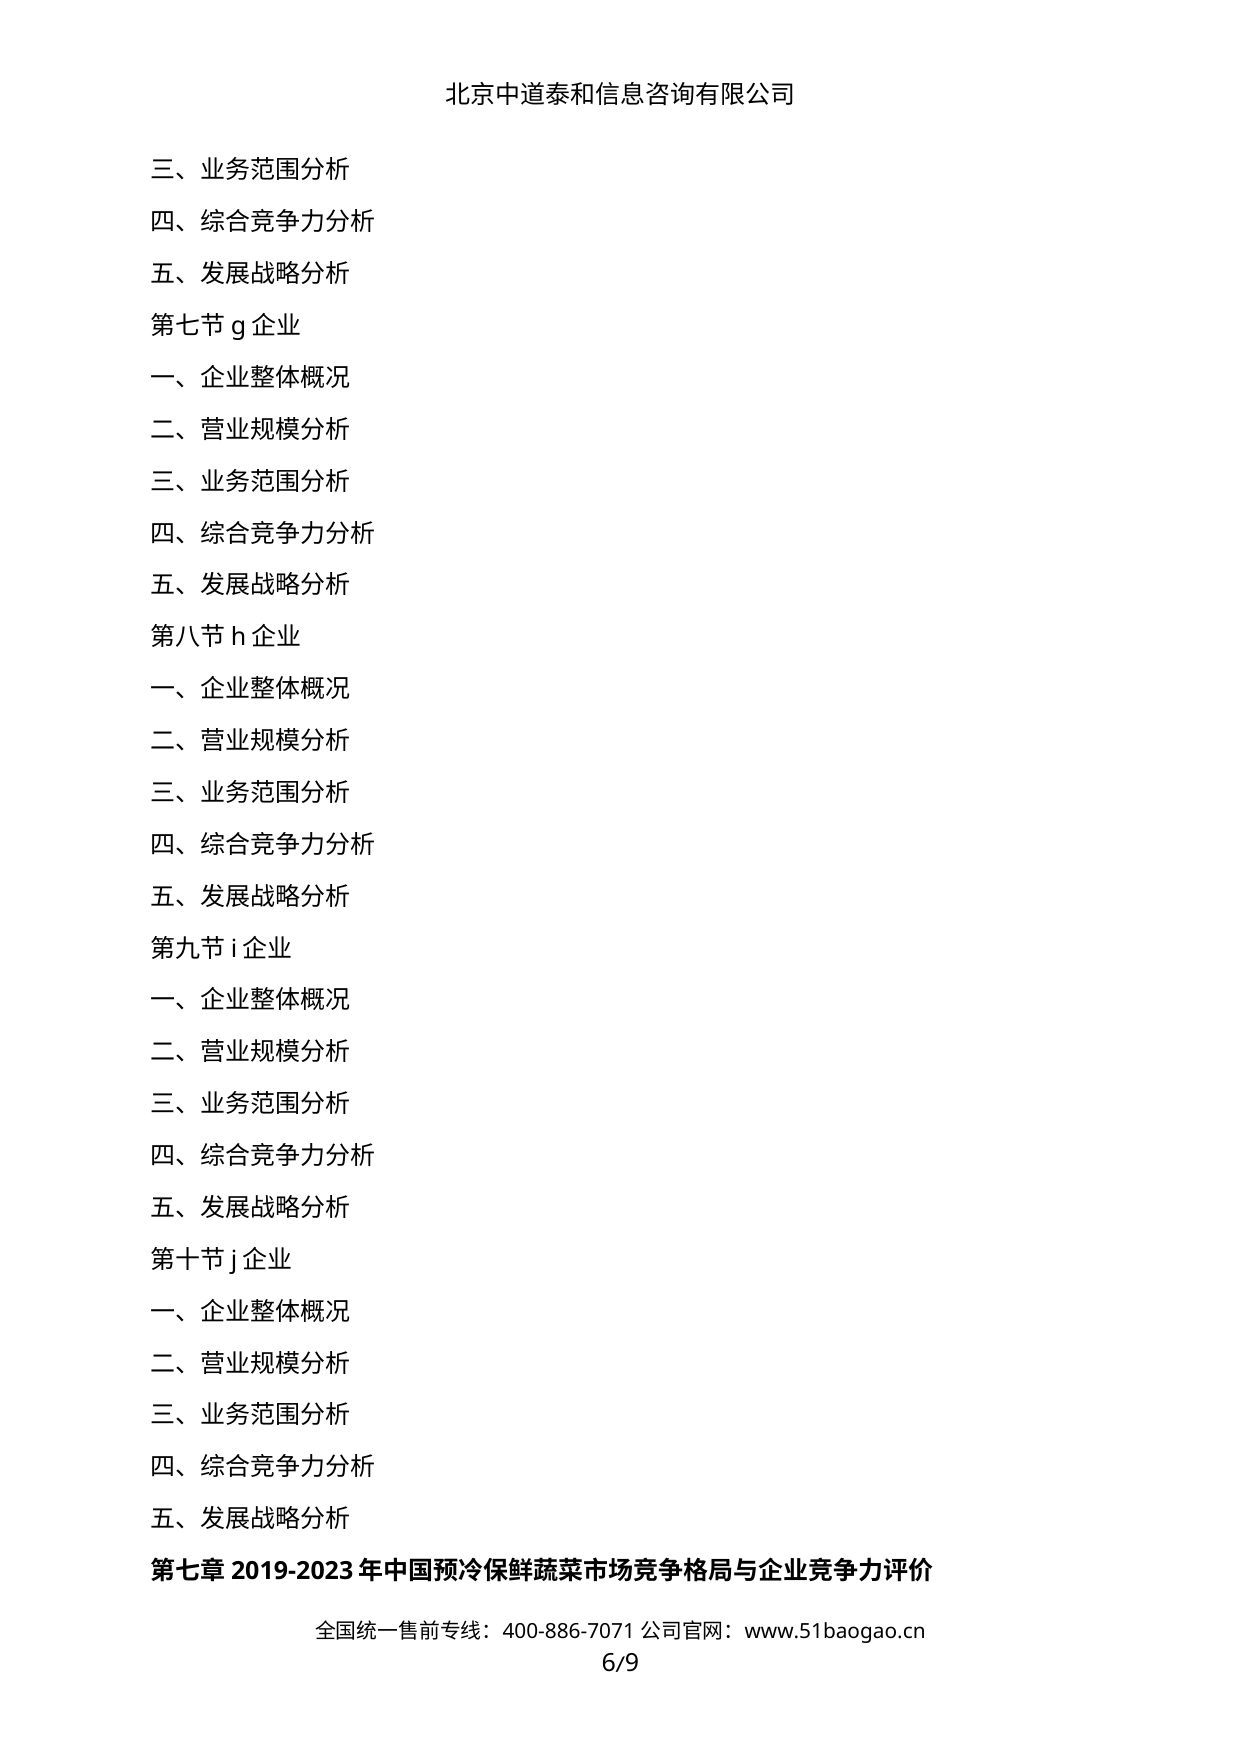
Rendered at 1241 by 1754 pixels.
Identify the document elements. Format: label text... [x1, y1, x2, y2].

text 一、企业整体概况 [150, 980, 1090, 1016]
text 二、营业规模分析 [150, 409, 1090, 446]
text 一、企业整体概况 [150, 1291, 1090, 1327]
text 第七节 g企业 [150, 306, 1090, 342]
text 四、综合竞争力分析 [150, 202, 1090, 238]
text 二、营业规模分析 [150, 1343, 1090, 1379]
text 五、发展战略分析 [150, 254, 1090, 290]
text 三、业务范围分析 [150, 1395, 1090, 1431]
text 五、发展战略分析 [150, 565, 1090, 601]
text 二、营业规模分析 [150, 721, 1090, 757]
text 三、业务范围分析 [150, 1084, 1090, 1120]
text 四、综合竞争力分析 [150, 824, 1090, 861]
text 四、综合竞争力分析 [150, 1136, 1090, 1172]
text 一、企业整体概况 [150, 669, 1090, 705]
text 四、综合竞争力分析 [150, 1447, 1090, 1483]
text 第八节 h企业 [150, 617, 1090, 653]
text 三、业务范围分析 [150, 772, 1090, 809]
text 三、业务范围分析 [150, 461, 1090, 497]
text 五、发展战略分析 [150, 1187, 1090, 1224]
text 四、综合竞争力分析 [150, 513, 1090, 549]
text 五、发展战略分析 [150, 1499, 1090, 1535]
text 第七章 2019-2023年中国预冷保鲜蔬菜市场竞争格局与企业竞争力评价 [150, 1551, 1090, 1587]
text 二、营业规模分析 [150, 1032, 1090, 1068]
text 五、发展战略分析 [150, 876, 1090, 912]
text 三、业务范围分析 [150, 150, 1090, 186]
text 一、企业整体概况 [150, 357, 1090, 394]
text 第九节 i企业 [150, 928, 1090, 964]
text 第十节 j企业 [150, 1239, 1090, 1276]
